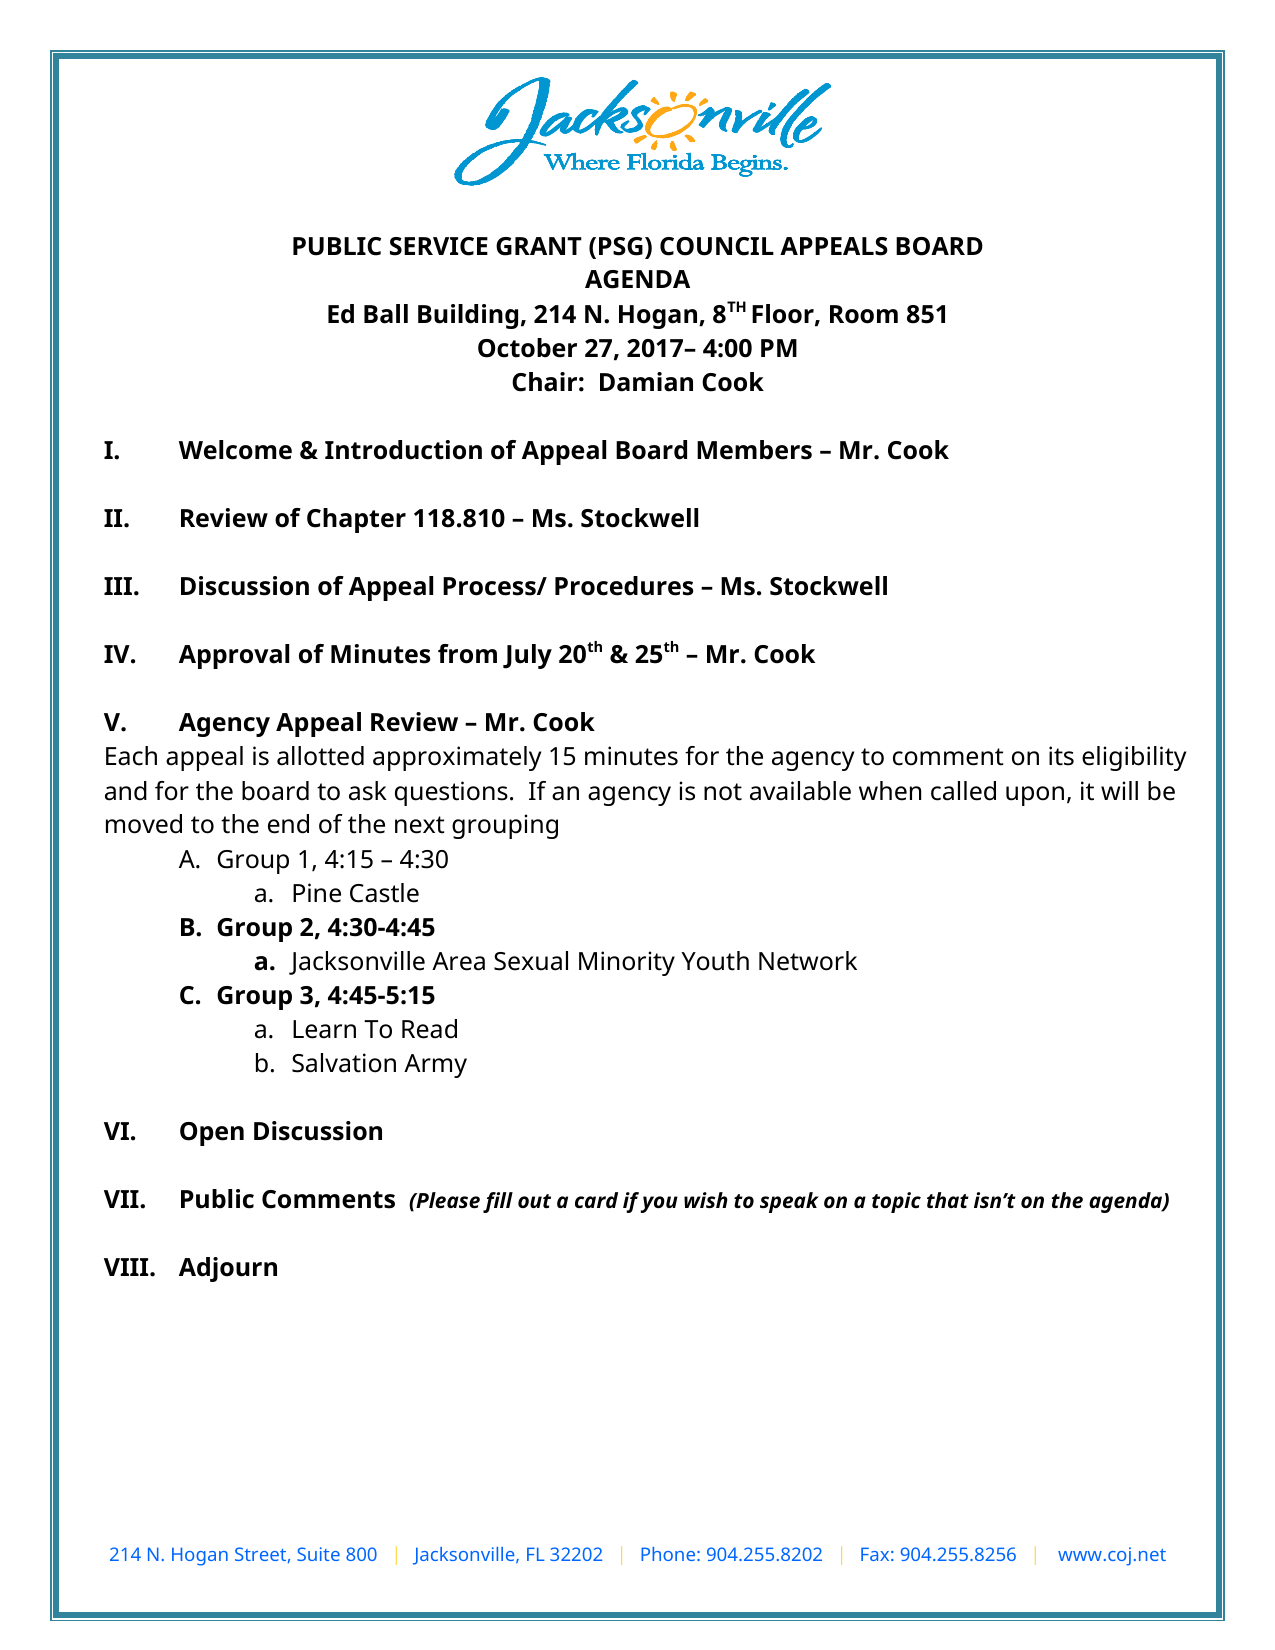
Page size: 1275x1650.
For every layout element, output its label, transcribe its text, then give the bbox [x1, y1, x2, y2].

list Adjourn [103, 1250, 1209, 1284]
list Pine Castle [253, 875, 1209, 909]
text AGENDA Ed Ball Building, 214 N. Hogan, 8TH Floor, Room 851 [66, 262, 1209, 330]
text PUBLIC SERVICE GRANT (PSG) COUNCIL APPEALS BOARD [66, 228, 1209, 262]
list Public Comments (Please fill out a card if you wish to speak on a topic that isn’t on the agenda) [103, 1182, 1209, 1216]
list Learn To Read [253, 1012, 1209, 1046]
list Review of Chapter 118.810 – Ms. Stockwell [103, 501, 1209, 535]
list Welcome & Introduction of Appeal Board Members – Mr. Cook [103, 432, 1209, 467]
list Agency Appeal Review – Mr. Cook [103, 705, 1209, 739]
list Salvation Army [253, 1046, 1209, 1080]
list Discussion of Appeal Process/ Procedures – Ms. Stockwell [103, 569, 1209, 603]
list Group 1, 4:15 – 4:30 [178, 841, 1209, 875]
list Approval of Minutes from July 20th & 25th – Mr. Cook [103, 637, 1209, 671]
text October 27, 2017– 4:00 PM [66, 330, 1209, 364]
list Open Discussion [103, 1114, 1209, 1148]
text Chair: Damian Cook [66, 364, 1209, 398]
list Group 2, 4:30-4:45 [178, 909, 1209, 943]
list Jacksonville Area Sexual Minority Youth Network [253, 943, 1209, 977]
list Group 3, 4:45-5:15 [178, 977, 1209, 1012]
list Each appeal is allotted approximately 15 minutes for the agency to comment on its eligibility and for the board to ask questions. If an agency is not available when called upon, it will be moved to the end of the next grouping [103, 739, 1209, 841]
